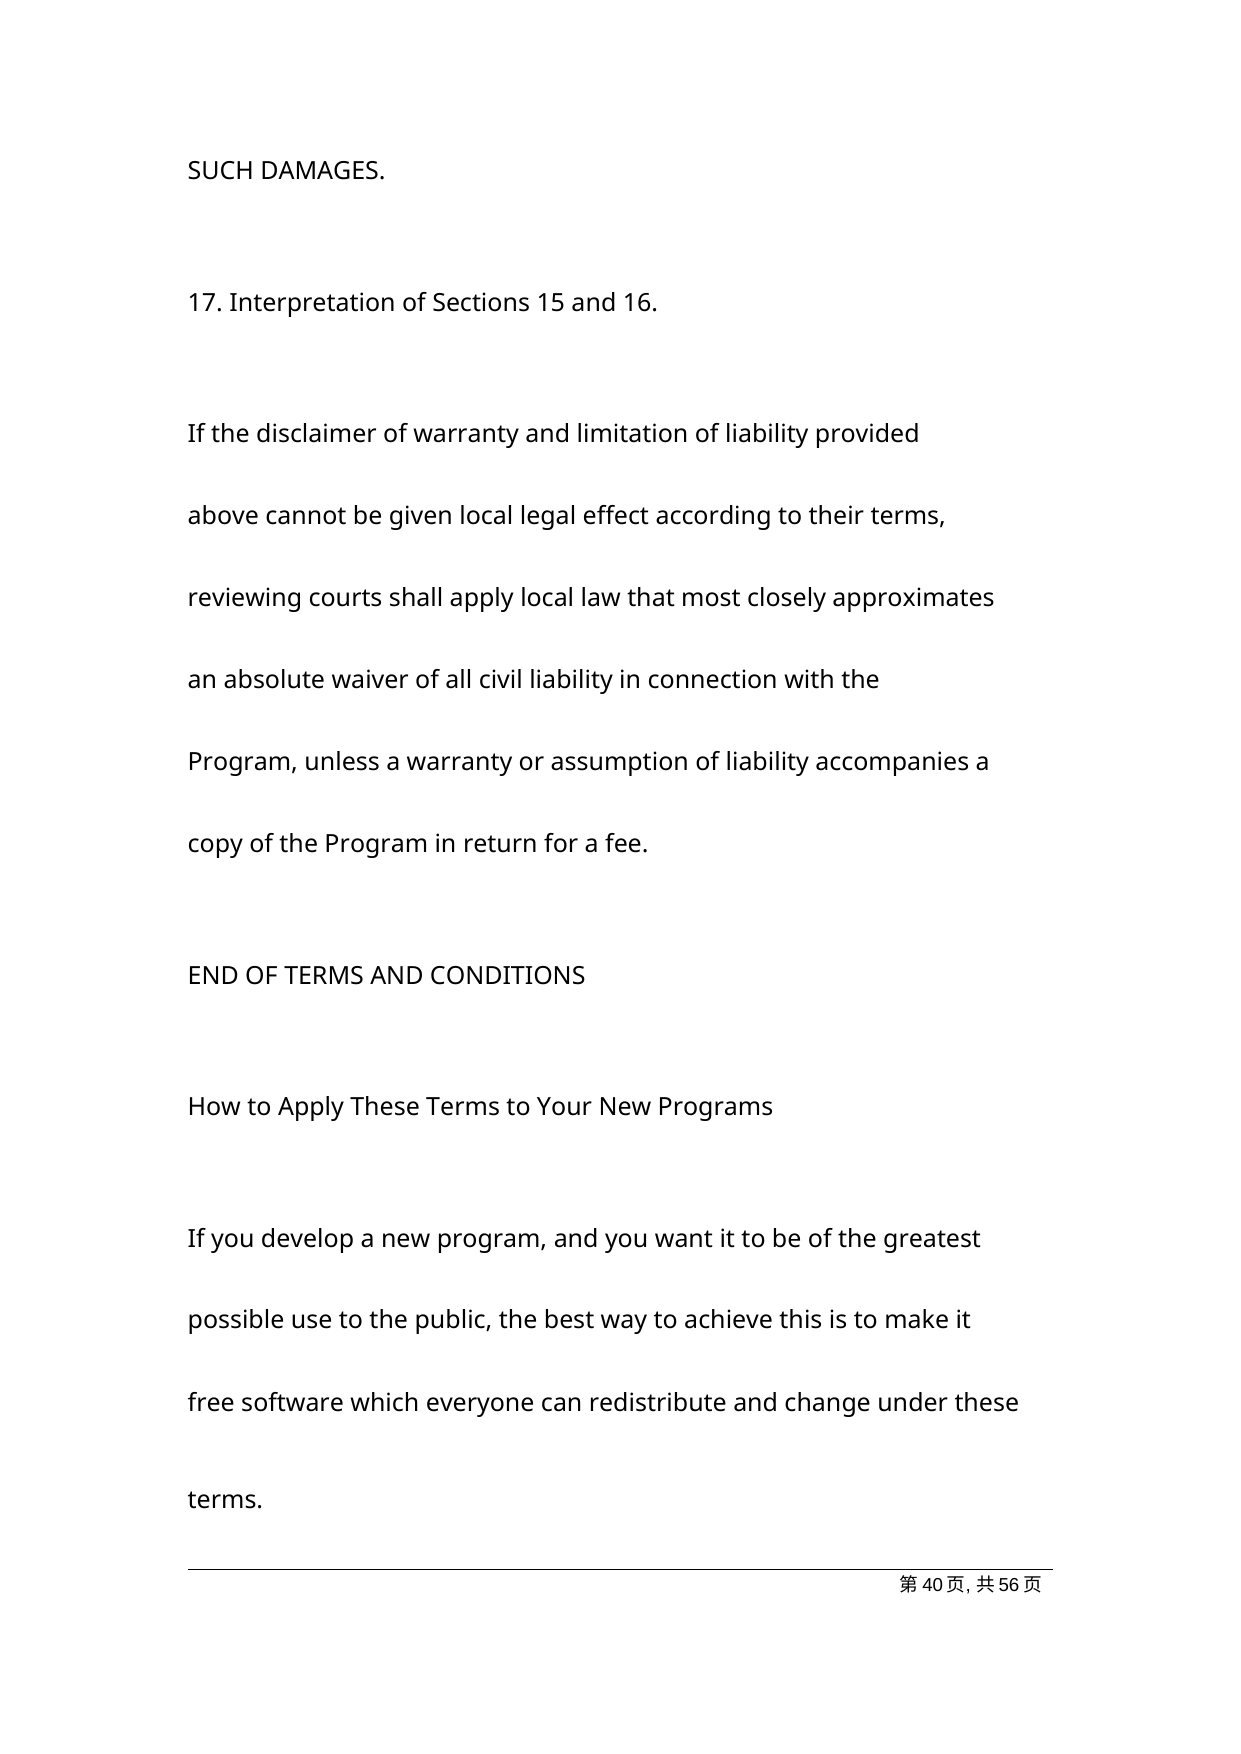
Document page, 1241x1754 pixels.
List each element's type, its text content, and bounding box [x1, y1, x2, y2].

text END OF TERMS AND CONDITIONS [187, 942, 1053, 1007]
text copy of the Program in return for a fee. [187, 810, 1053, 875]
text Program, unless a warranty or assumption of liability accompanies a [187, 728, 1053, 793]
text an absolute waiver of all civil liability in connection with the [187, 646, 1053, 711]
text If you develop a new program, and you want it to be of the greatest [187, 1205, 1053, 1270]
text SUCH DAMAGES. [187, 138, 1053, 203]
text reviewing courts shall apply local law that most closely approximates [187, 564, 1053, 629]
text above cannot be given local legal effect according to their terms, [187, 482, 1053, 547]
text 17. Interpretation of Sections 15 and 16. [187, 269, 1053, 334]
text possible use to the public, the best way to achieve this is to make it [187, 1287, 1053, 1352]
text free software which everyone can redistribute and change under these terms. [187, 1369, 1053, 1531]
text If the disclaimer of warranty and limitation of liability provided [187, 401, 1053, 466]
text How to Apply These Terms to Your New Programs [187, 1073, 1053, 1138]
